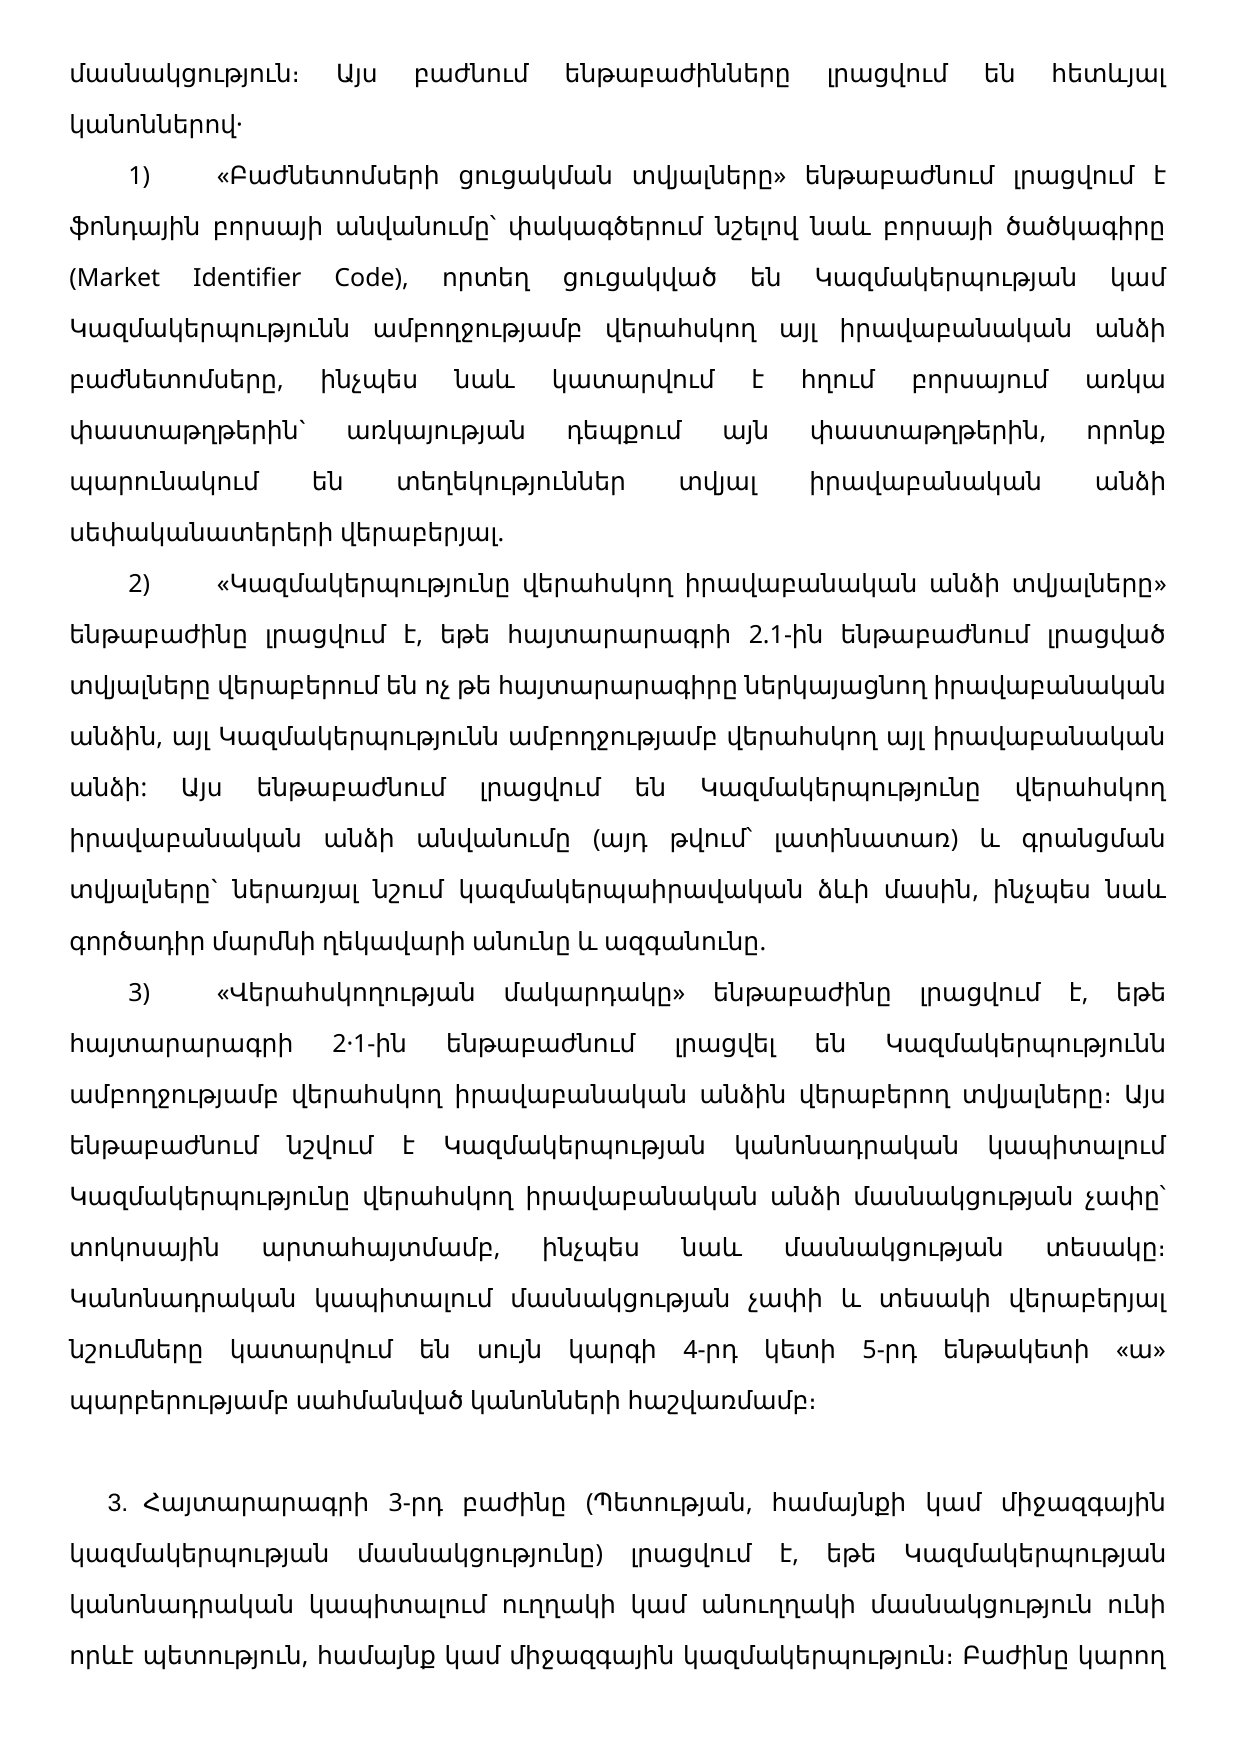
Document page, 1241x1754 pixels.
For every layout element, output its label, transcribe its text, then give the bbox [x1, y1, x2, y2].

list «Բաժնետոմսերի ցուցակման տվյալները» ենթաբաժնում լրացվում է ֆոնդային բորսայի անվանումը՝ փակագծերում նշելով նաև բորսայի ծածկագիրը (Market Identifier Code), որտեղ ցուցակված են Կազմակերպության կամ Կազմակերպությունն ամբողջությամբ վերահսկող այլ իրավաբանական անձի բաժնետոմսերը, ինչպես նաև կատարվում է հղում բորսայում առկա փաստաթղթերին` առկայության դեպքում այն փաստաթղթերին, որոնք պարունակում են տեղեկություններ տվյալ իրավաբանական անձի սեփականատերերի վերաբերյալ. [69, 158, 1167, 549]
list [69, 56, 1167, 141]
list «Կազմակերպությունը վերահսկող իրավաբանական անձի տվյալները» ենթաբաժինը լրացվում է, եթե հայտարարագրի 2.1-ին ենթաբաժնում լրացված տվյալները վերաբերում են ոչ թե հայտարարագիրը ներկայացնող իրավաբանական անձին, այլ Կազմակերպությունն ամբողջությամբ վերահսկող այլ իրավաբանական անձի: Այս ենթաբաժնում լրացվում են Կազմակերպությունը վերահսկող իրավաբանական անձի անվանումը (այդ թվում՝ լատինատառ) և գրանցման տվյալները` ներառյալ նշում կազմակերպաիրավական ձևի մասին, ինչպես նաև գործադիր մարմնի ղեկավարի անունը և ազգանունը. [69, 566, 1167, 957]
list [69, 1485, 1167, 1672]
list «Վերահսկողության մակարդակը» ենթաբաժինը լրացվում է, եթե հայտարարագրի 2․1-ին ենթաբաժնում լրացվել են Կազմակերպությունն ամբողջությամբ վերահսկող իրավաբանական անձին վերաբերող տվյալները։ Այս ենթաբաժնում նշվում է Կազմակերպության կանոնադրական կապիտալում Կազմակերպությունը վերահսկող իրավաբանական անձի մասնակցության չափը՝ տոկոսային արտահայտմամբ, ինչպես նաև մասնակցության տեսակը։ Կանոնադրական կապիտալում մասնակցության չափի և տեսակի վերաբերյալ նշումները կատարվում են սույն կարգի 4-րդ կետի 5-րդ ենթակետի «ա» պարբերությամբ սահմանված կանոնների հաշվառմամբ։ [69, 974, 1167, 1417]
